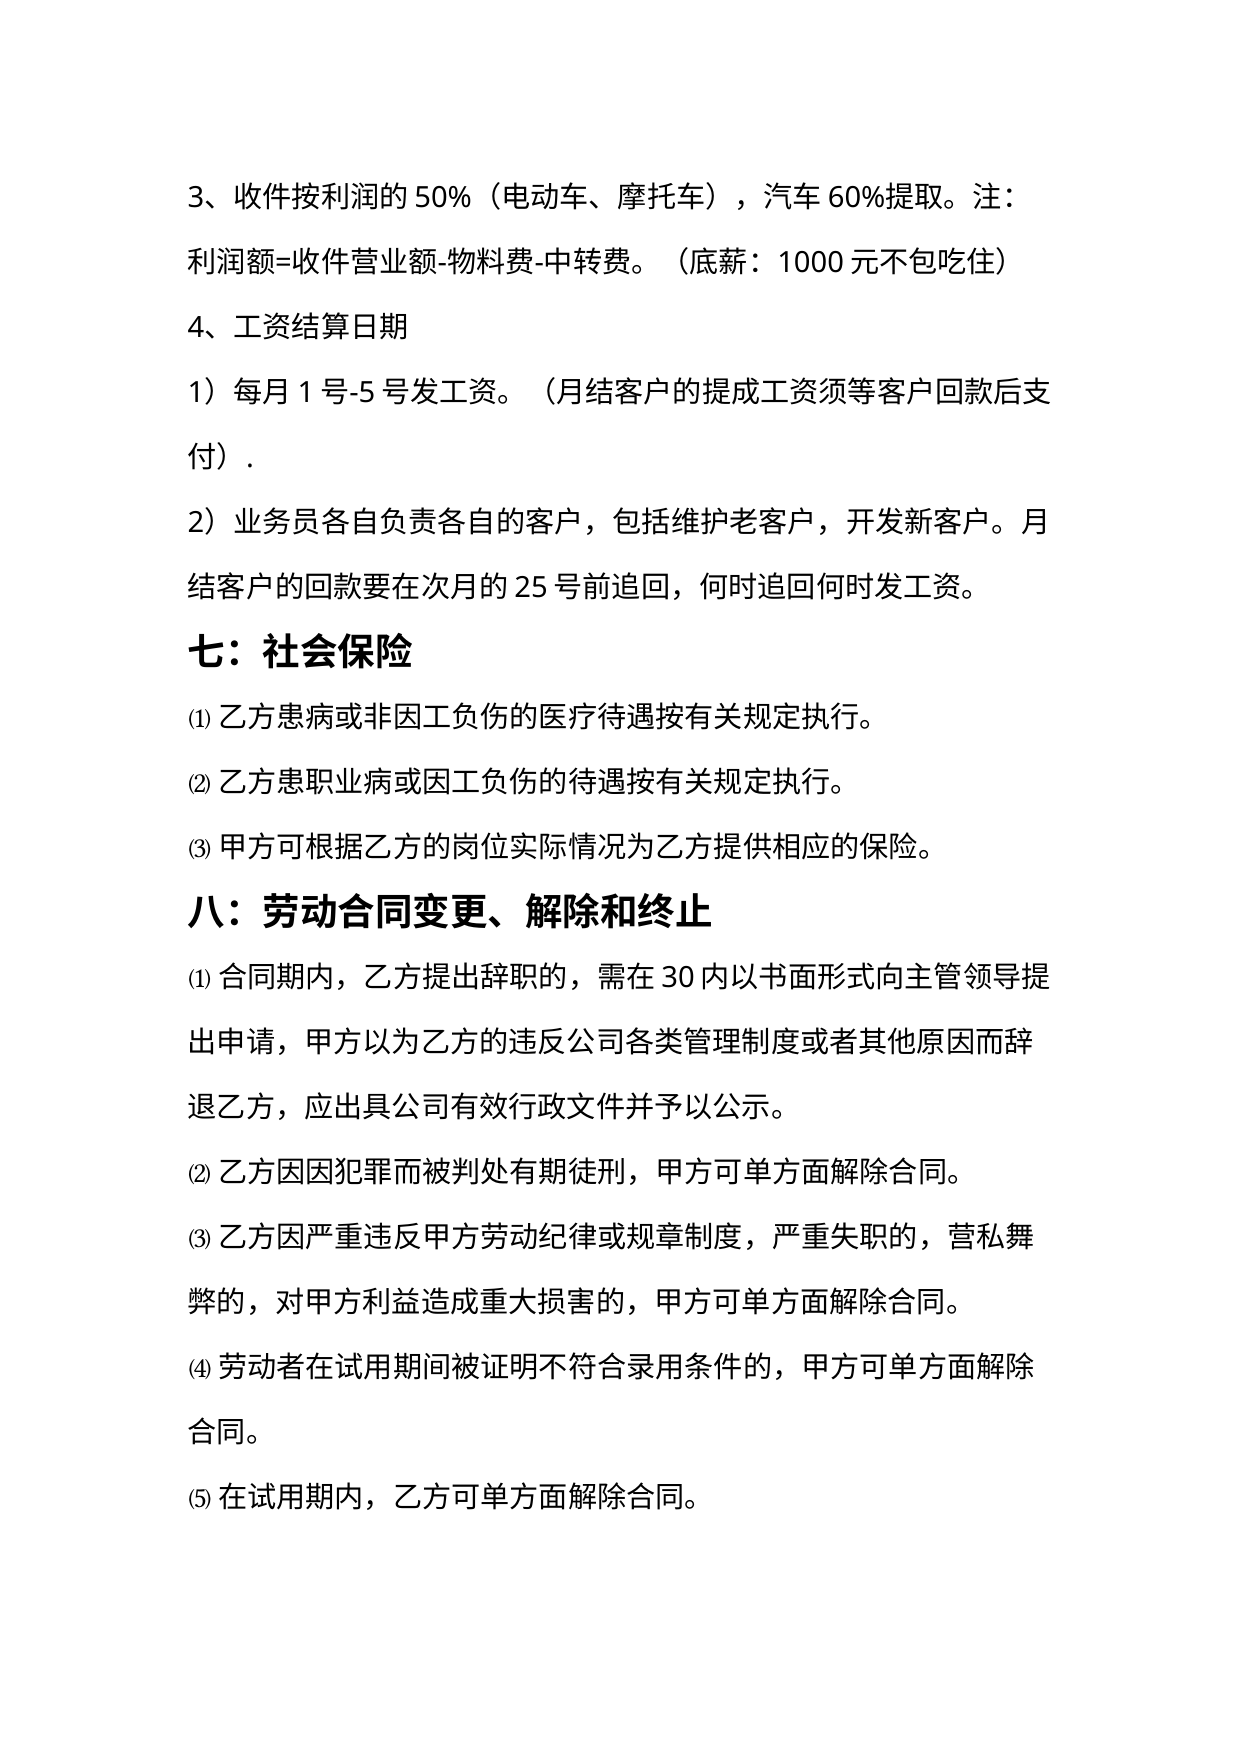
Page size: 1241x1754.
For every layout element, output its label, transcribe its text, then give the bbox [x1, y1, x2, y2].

subtitle ⑷劳动者在试用期间被证明不符合录用条件的，甲方可单方面解除合同。 [187, 1332, 1053, 1462]
subtitle 七：社会保险 [187, 617, 1053, 682]
text 3、收件按利润的50%（电动车、摩托车），汽车60%提取。注：利润额=收件营业额-物料费-中转费。（底薪：1000元不包吃住） [187, 162, 1053, 292]
text 4、工资结算日期 [187, 292, 1053, 357]
subtitle ⑴乙方患病或非因工负伤的医疗待遇按有关规定执行。 [187, 682, 1053, 747]
text 2）业务员各自负责各自的客户，包括维护老客户，开发新客户。月结客户的回款要在次月的25号前追回，何时追回何时发工资。 [187, 487, 1053, 617]
subtitle 八：劳动合同变更、解除和终止 [187, 877, 1053, 942]
subtitle ⑶乙方因严重违反甲方劳动纪律或规章制度，严重失职的，营私舞弊的，对甲方利益造成重大损害的，甲方可单方面解除合同。 [187, 1202, 1053, 1332]
subtitle ⑶甲方可根据乙方的岗位实际情况为乙方提供相应的保险。 [187, 812, 1053, 877]
subtitle ⑴合同期内，乙方提出辞职的，需在30内以书面形式向主管领导提出申请，甲方以为乙方的违反公司各类管理制度或者其他原因而辞退乙方，应出具公司有效行政文件并予以公示。 [187, 942, 1053, 1137]
subtitle ⑸在试用期内，乙方可单方面解除合同。 [187, 1462, 1053, 1527]
subtitle ⑵乙方患职业病或因工负伤的待遇按有关规定执行。 [187, 747, 1053, 812]
subtitle ⑵乙方因因犯罪而被判处有期徒刑，甲方可单方面解除合同。 [187, 1137, 1053, 1202]
text 1）每月1号-5号发工资。（月结客户的提成工资须等客户回款后支付）. [187, 357, 1053, 487]
